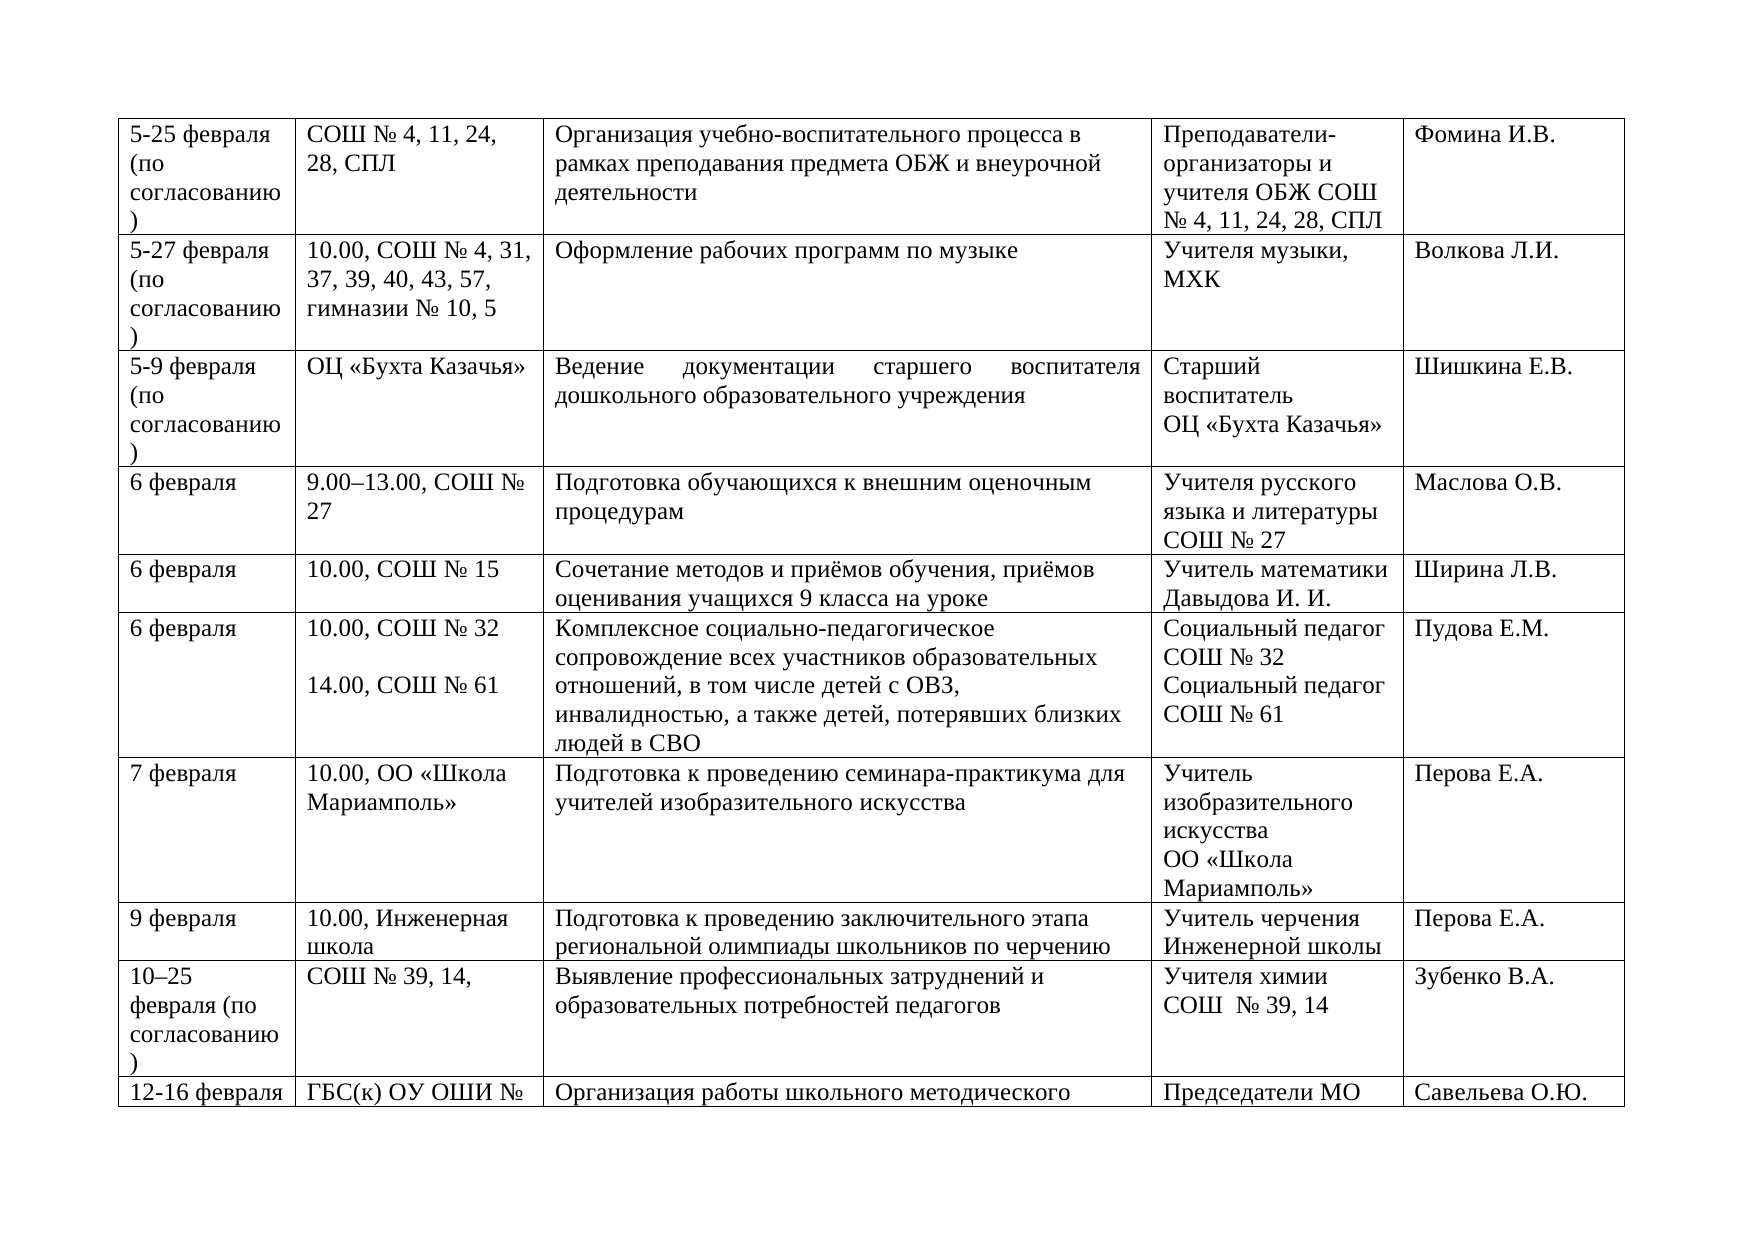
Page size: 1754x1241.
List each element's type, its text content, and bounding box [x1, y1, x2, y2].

table_cell 10.00, СОШ № 32 14.00, СОШ № 61 [296, 613, 543, 757]
table_cell Старший воспитатель ОЦ «Бухта Казачья» [1152, 351, 1403, 466]
table_cell Учитель математики Давыдова И. И. [1152, 555, 1403, 612]
table_cell 9 февраля [119, 903, 295, 960]
table_cell 10.00, СОШ № 4, 31, 37, 39, 40, 43, 57, гимназии № 10, 5 [296, 235, 543, 350]
table_cell 7 февраля [119, 758, 295, 902]
table_cell Учителя музыки, МХК [1152, 235, 1403, 350]
table_cell Зубенко В.А. [1404, 961, 1624, 1076]
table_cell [1152, 1077, 1403, 1106]
table_cell Подготовка к проведению семинара-практикума для учителей изобразительного искусства [544, 758, 1151, 902]
table_cell Фомина И.В. [1404, 119, 1624, 234]
table_cell СОШ № 39, 14, [296, 961, 543, 1076]
table_cell Учителя химии СОШ № 39, 14 [1152, 961, 1403, 1076]
table_cell Оформление рабочих программ по музыке [544, 235, 1151, 350]
table_cell Учитель черчения Инженерной школы [1360, 903, 1403, 960]
table_cell Преподаватели-организаторы и учителя ОБЖ СОШ № 4, 11, 24, 28, СПЛ [1152, 119, 1403, 234]
table_cell 9.00–13.00, СОШ № 27 [296, 467, 543, 553]
table_cell Комплексное социально-педагогическое сопровождение всех участников образовательных отношений, в том числе детей с ОВЗ, инвалидностью, а также детей, потерявших близких людей в СВО [544, 613, 1151, 757]
table_cell 5-9 февраля (по согласованию) [119, 351, 295, 466]
table_cell Перова Е.А. [1404, 758, 1624, 902]
table_cell Организация учебно-воспитательного процесса в рамках преподавания предмета ОБЖ и внеурочной деятельности [544, 119, 1151, 234]
table_cell Сочетание методов и приёмов обучения, приёмов оценивания учащихся 9 класса на уроке [544, 555, 1151, 612]
table_cell 10.00, Инженерная школа [374, 903, 543, 960]
table_cell Выявление профессиональных затруднений и образовательных потребностей педагогов [544, 961, 1151, 1076]
table_cell 5-27 февраля (по согласованию) [119, 235, 295, 350]
table_cell ОЦ «Бухта Казачья» [296, 351, 543, 466]
table_cell 6 февраля [119, 555, 295, 612]
table_cell Перова Е.А. [1404, 903, 1624, 960]
table_cell 10.00, СОШ № 15 [296, 555, 543, 612]
table_cell Маслова О.В. [1404, 467, 1624, 553]
table_cell Учителя русского языка и литературы СОШ № 27 [1152, 467, 1403, 553]
table_cell Пудова Е.М. [1404, 613, 1624, 757]
table_cell Савельева О.Ю. [1404, 1077, 1624, 1106]
table_cell Ведение документации старшего воспитателя дошкольного образовательного учреждения [544, 351, 1151, 466]
table_cell СОШ № 4, 11, 24, 28, СПЛ [296, 119, 543, 234]
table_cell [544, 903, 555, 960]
table_cell 6 февраля [119, 613, 295, 757]
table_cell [119, 1077, 295, 1106]
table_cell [544, 1077, 1151, 1106]
table_cell 10.00, ОО «Школа Мариамполь» [296, 758, 543, 902]
table_cell Ширина Л.В. [1404, 555, 1624, 612]
table_cell 10–25 февраля (по согласованию) [119, 961, 295, 1076]
table_cell Социальный педагог СОШ № 32 Социальный педагог СОШ № 61 [1152, 613, 1403, 757]
table_cell 6 февраля [119, 467, 295, 553]
table_cell Подготовка обучающихся к внешним оценочным процедурам [544, 467, 1151, 553]
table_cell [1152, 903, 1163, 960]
table_cell Волкова Л.И. [1404, 235, 1624, 350]
table_cell Учитель изобразительного искусства ОО «Школа Мариамполь» [1152, 758, 1403, 902]
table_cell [296, 1077, 543, 1106]
table_cell 5-25 февраля (по согласованию) [119, 119, 295, 234]
table_cell Шишкина Е.В. [1404, 351, 1624, 466]
